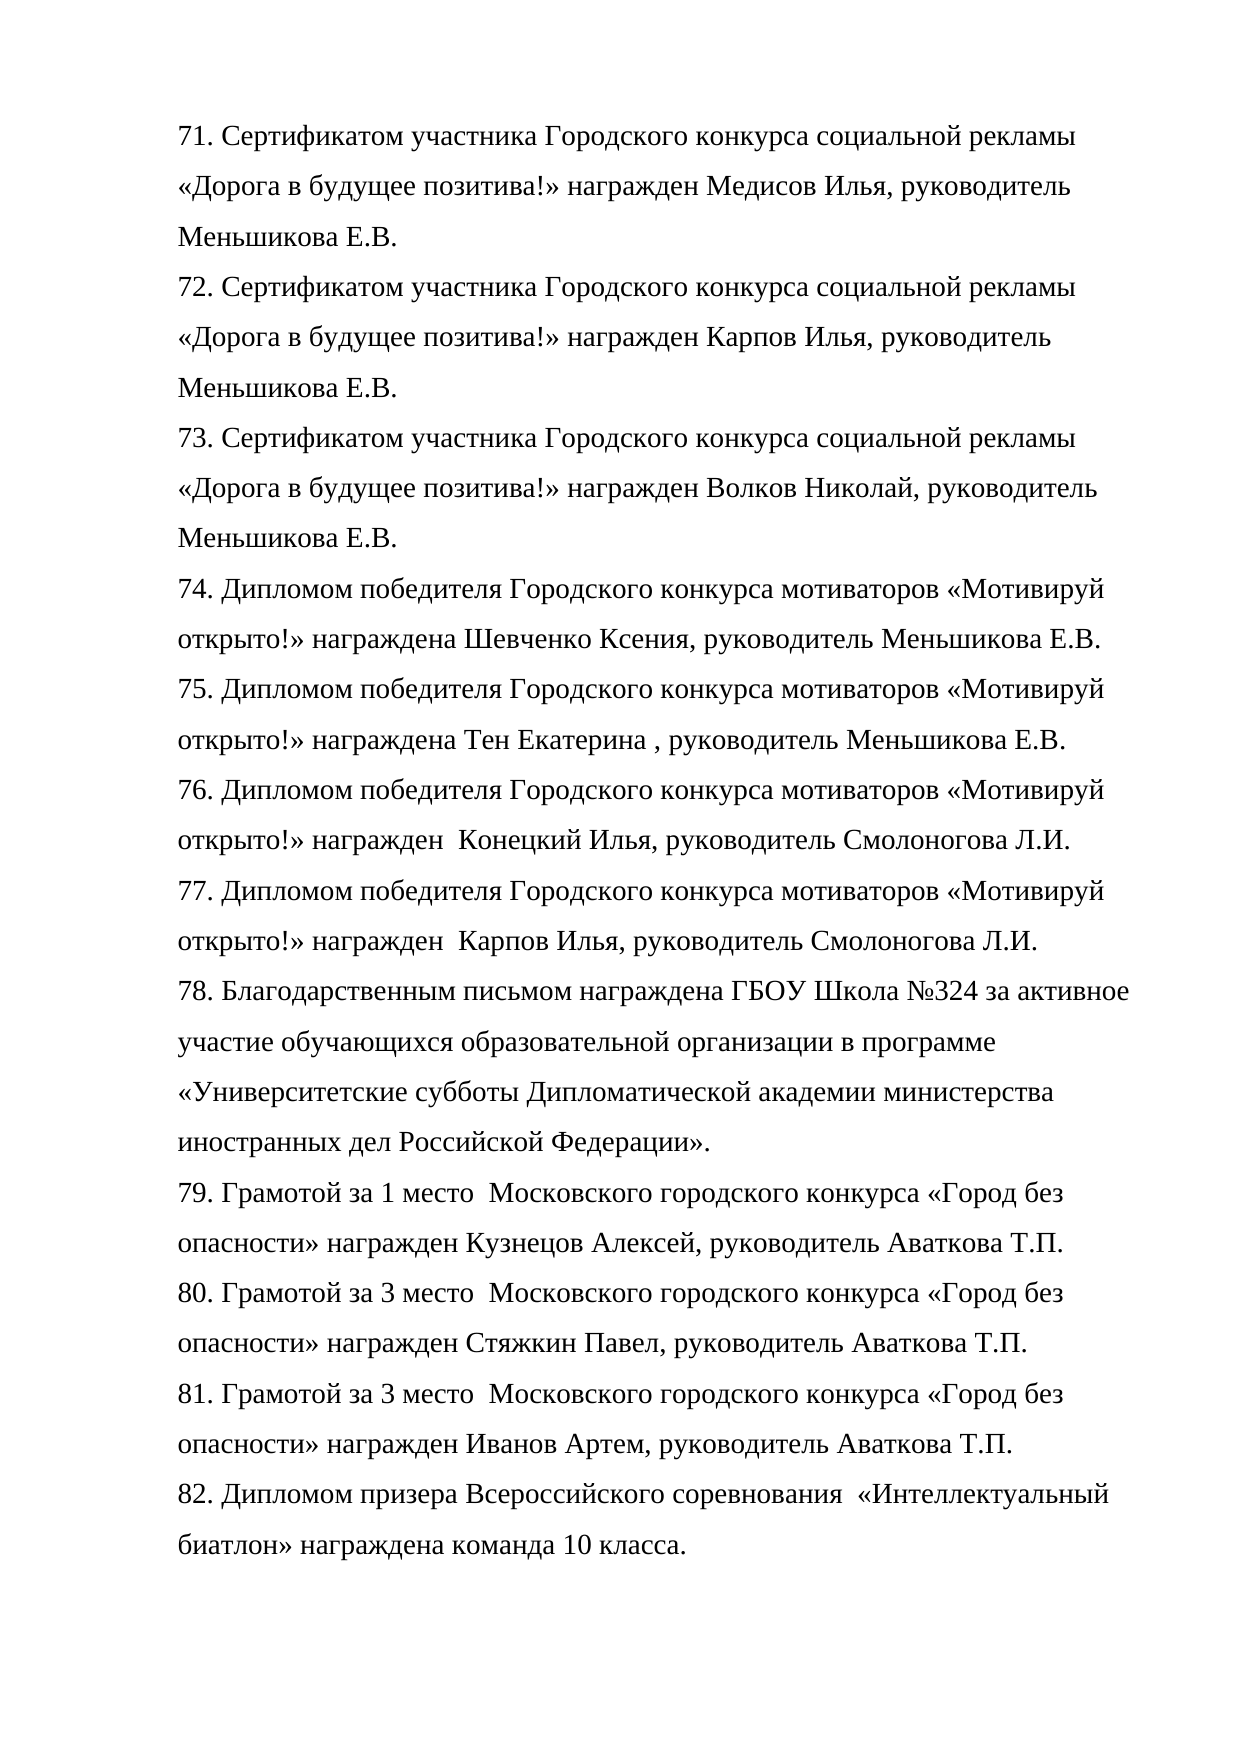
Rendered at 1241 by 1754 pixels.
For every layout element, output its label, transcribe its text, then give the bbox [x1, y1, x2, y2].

text 81. Грамотой за 3 место Московского городского конкурса «Город без опасности» награжден Иванов Артем, руководитель Аваткова Т.П. [177, 1376, 1152, 1460]
text 72. Сертификатом участника Городского конкурса социальной рекламы «Дорога в будущее позитива!» награжден Карпов Илья, руководитель Меньшикова Е.В. [177, 269, 1152, 403]
text 76. Дипломом победителя Городского конкурса мотиваторов «Мотивируй открыто!» награжден Конецкий Илья, руководитель Смолоногова Л.И. [177, 772, 1152, 856]
text 71. Сертификатом участника Городского конкурса социальной рекламы «Дорога в будущее позитива!» награжден Медисов Илья, руководитель Меньшикова Е.В. [177, 118, 1152, 252]
text 79. Грамотой за 1 место Московского городского конкурса «Город без опасности» награжден Кузнецов Алексей, руководитель Аваткова Т.П. [177, 1175, 1152, 1258]
text 74. Дипломом победителя Городского конкурса мотиваторов «Мотивируй открыто!» награждена Шевченко Ксения, руководитель Меньшикова Е.В. [177, 571, 1152, 655]
text 80. Грамотой за 3 место Московского городского конкурса «Город без опасности» награжден Стяжкин Павел, руководитель Аваткова Т.П. [177, 1275, 1152, 1359]
text 82. Дипломом призера Всероссийского соревнования «Интеллектуальный биатлон» награждена команда 10 класса. [177, 1477, 1152, 1560]
text 75. Дипломом победителя Городского конкурса мотиваторов «Мотивируй открыто!» награждена Тен Екатерина , руководитель Меньшикова Е.В. [177, 672, 1152, 755]
text 77. Дипломом победителя Городского конкурса мотиваторов «Мотивируй открыто!» награжден Карпов Илья, руководитель Смолоногова Л.И. [177, 873, 1152, 957]
text 73. Сертификатом участника Городского конкурса социальной рекламы «Дорога в будущее позитива!» награжден Волков Николай, руководитель Меньшикова Е.В. [177, 420, 1152, 554]
text 78. Благодарственным письмом награждена ГБОУ Школа №324 за активное участие обучающихся образовательной организации в программе «Университетские субботы Дипломатической академии министерства иностранных дел Российской Федерации». [177, 973, 1152, 1158]
